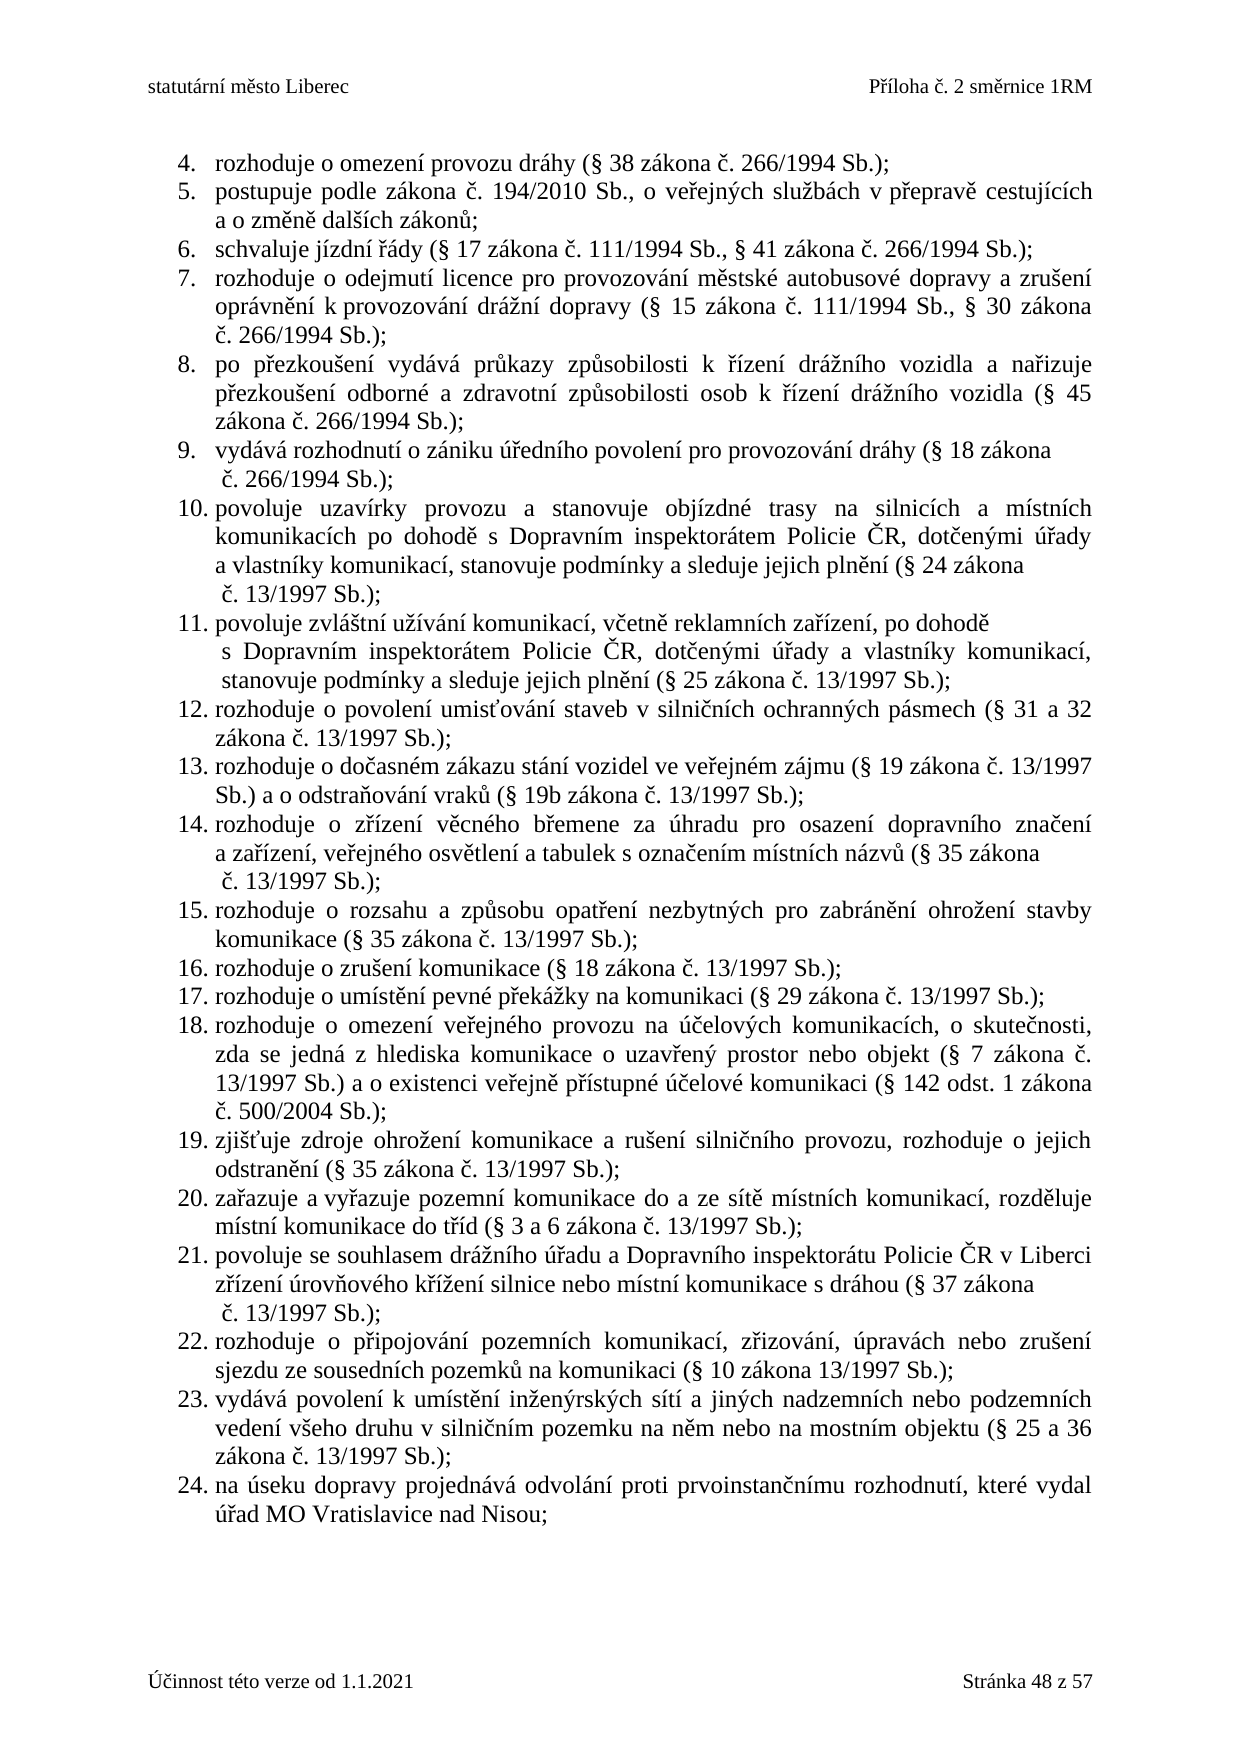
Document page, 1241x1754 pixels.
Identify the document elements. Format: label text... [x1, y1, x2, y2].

text č. 13/1997 Sb.); [221, 866, 1093, 895]
text č. 13/1997 Sb.); [221, 579, 1093, 608]
list zařazuje a vyřazuje pozemní komunikace do a ze sítě místních komunikací, rozděluje místní komunikace do tříd (§ 3 a 6 zákona č. 13/1997 Sb.); [177, 1183, 1093, 1240]
list rozhoduje o umístění pevné překážky na komunikaci (§ 29 zákona č. 13/1997 Sb.); [177, 981, 1093, 1010]
list rozhoduje o omezení veřejného provozu na účelových komunikacích, o skutečnosti, zda se jedná z hlediska komunikace o uzavřený prostor nebo objekt (§ 7 zákona č. 13/1997 Sb.) a o existenci veřejně přístupné účelové komunikaci (§ 142 odst. 1 zákona č. 500/2004 Sb.); [177, 1010, 1093, 1125]
list rozhoduje o dočasném zákazu stání vozidel ve veřejném zájmu (§ 19 zákona č. 13/1997 Sb.) a o odstraňování vraků (§ 19b zákona č. 13/1997 Sb.); [177, 751, 1093, 809]
list vydává rozhodnutí o zániku úředního povolení pro provozování dráhy (§ 18 zákona [177, 435, 1093, 464]
list postupuje podle zákona č. 194/2010 Sb., o veřejných službách v přepravě cestujících a o změně dalších zákonů; [177, 176, 1093, 234]
list rozhoduje o omezení provozu dráhy (§ 38 zákona č. 266/1994 Sb.); [177, 148, 1093, 176]
list rozhoduje o připojování pozemních komunikací, zřizování, úpravách nebo zrušení sjezdu ze sousedních pozemků na komunikaci (§ 10 zákona 13/1997 Sb.); [177, 1326, 1093, 1384]
list rozhoduje o rozsahu a způsobu opatření nezbytných pro zabránění ohrožení stavby komunikace (§ 35 zákona č. 13/1997 Sb.); [177, 895, 1093, 953]
list rozhoduje o zřízení věcného břemene za úhradu pro osazení dopravního značení a zařízení, veřejného osvětlení a tabulek s označením místních názvů (§ 35 zákona [177, 809, 1093, 866]
list rozhoduje o zrušení komunikace (§ 18 zákona č. 13/1997 Sb.); [177, 953, 1093, 981]
list po přezkoušení vydává průkazy způsobilosti k řízení drážního vozidla a nařizuje přezkoušení odborné a zdravotní způsobilosti osob k řízení drážního vozidla (§ 45 zákona č. 266/1994 Sb.); [177, 349, 1093, 435]
text č. 266/1994 Sb.); [221, 464, 1093, 493]
list rozhoduje o povolení umisťování staveb v silničních ochranných pásmech (§ 31 a 32 zákona č. 13/1997 Sb.); [177, 694, 1093, 751]
list na úseku dopravy projednává odvolání proti prvoinstančnímu rozhodnutí, které vydal úřad MO Vratislavice nad Nisou; [177, 1470, 1093, 1528]
list schvaluje jízdní řády (§ 17 zákona č. 111/1994 Sb., § 41 zákona č. 266/1994 Sb.); [177, 234, 1093, 263]
list vydává povolení k umístění inženýrských sítí a jiných nadzemních nebo podzemních vedení všeho druhu v silničním pozemku na něm nebo na mostním objektu (§ 25 a 36 zákona č. 13/1997 Sb.); [177, 1384, 1093, 1470]
list povoluje zvláštní užívání komunikací, včetně reklamních zařízení, po dohodě [177, 608, 1093, 636]
list zjišťuje zdroje ohrožení komunikace a rušení silničního provozu, rozhoduje o jejich odstranění (§ 35 zákona č. 13/1997 Sb.); [177, 1125, 1093, 1183]
list povoluje se souhlasem drážního úřadu a Dopravního inspektorátu Policie ČR v Liberci zřízení úrovňového křížení silnice nebo místní komunikace s dráhou (§ 37 zákona [177, 1240, 1093, 1298]
list rozhoduje o odejmutí licence pro provozování městské autobusové dopravy a zrušení oprávnění k provozování drážní dopravy (§ 15 zákona č. 111/1994 Sb., § 30 zákona č. 266/1994 Sb.); [177, 263, 1093, 349]
list povoluje uzavírky provozu a stanovuje objízdné trasy na silnicích a místních komunikacích po dohodě s Dopravním inspektorátem Policie ČR, dotčenými úřady a vlastníky komunikací, stanovuje podmínky a sleduje jejich plnění (§ 24 zákona [177, 493, 1093, 579]
text s Dopravním inspektorátem Policie ČR, dotčenými úřady a vlastníky komunikací, stanovuje podmínky a sleduje jejich plnění (§ 25 zákona č. 13/1997 Sb.); [221, 636, 1093, 694]
text č. 13/1997 Sb.); [221, 1298, 1093, 1326]
